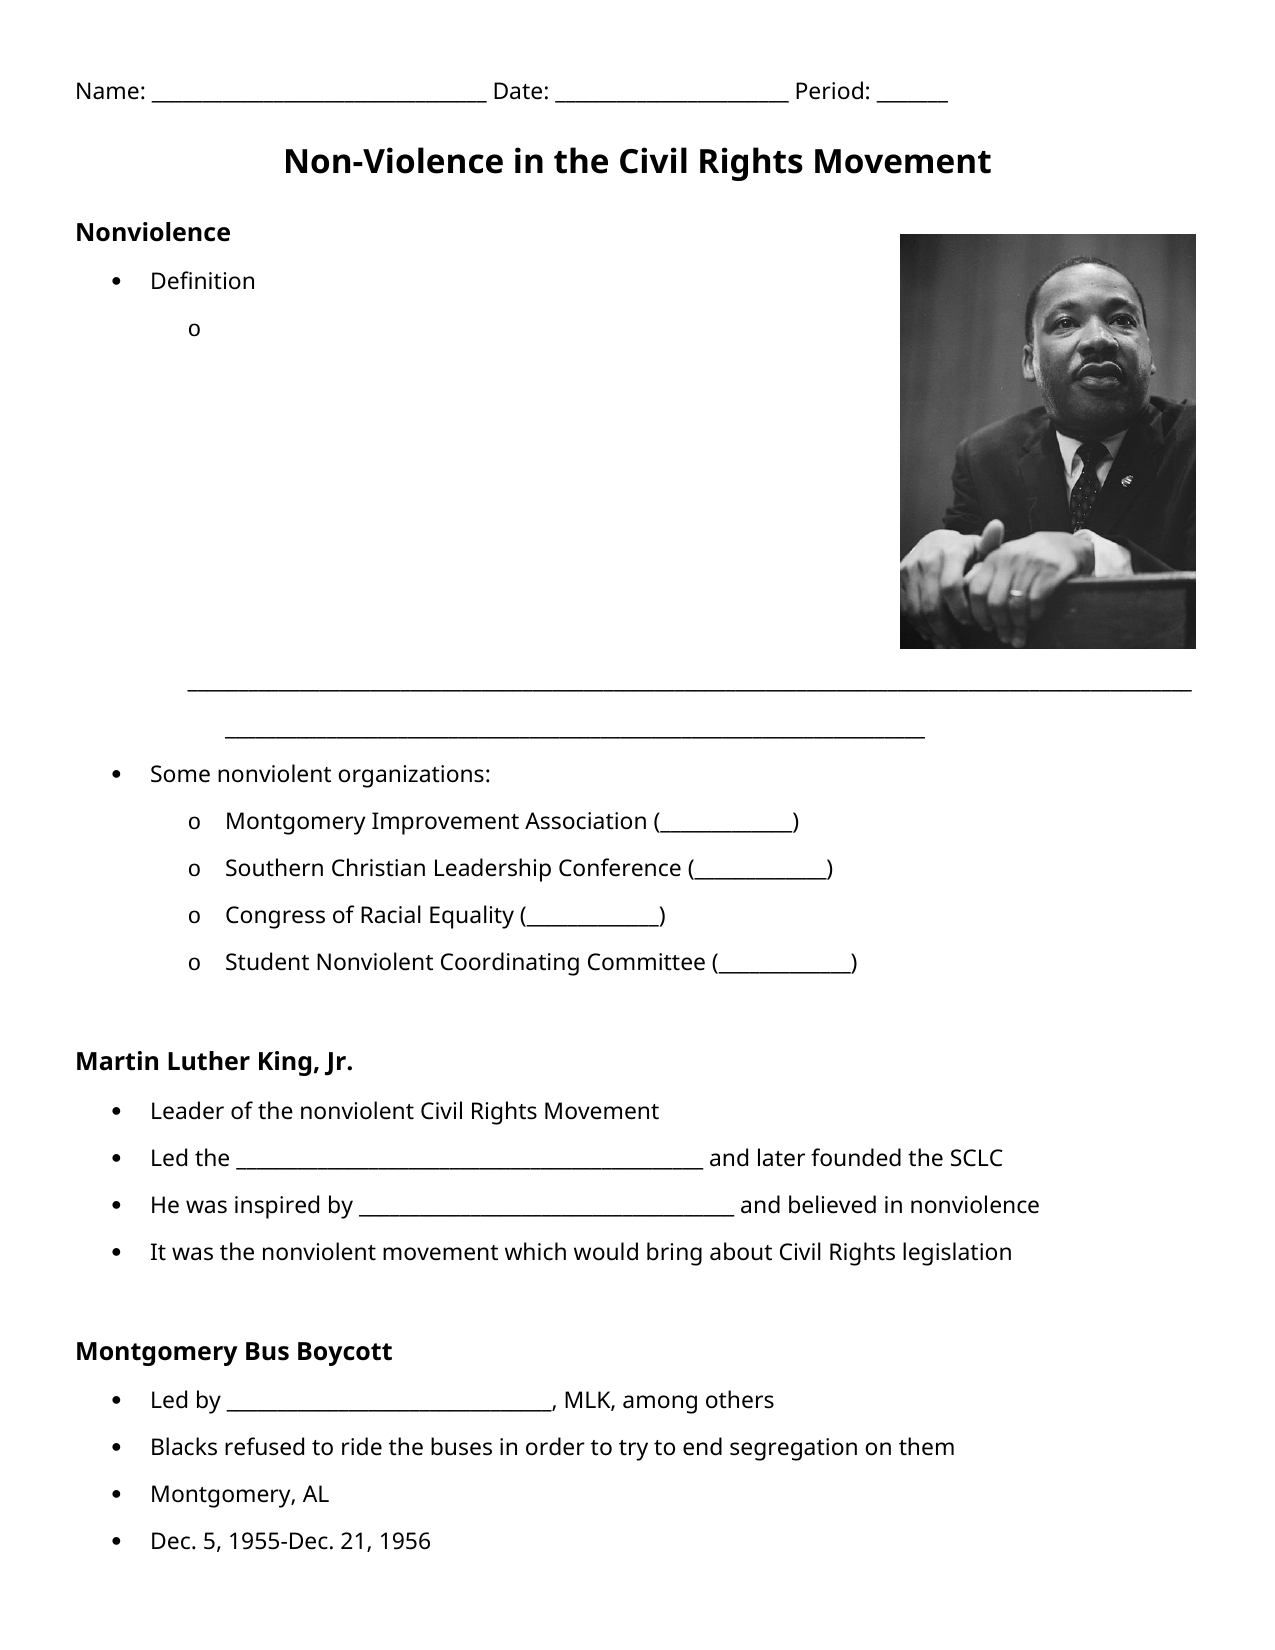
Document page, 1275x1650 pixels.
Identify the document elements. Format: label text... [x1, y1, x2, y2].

list Some nonviolent organizations: [112, 758, 1200, 789]
list ________________________________________________________________________________________________________________________________________________________________________ [187, 312, 1200, 742]
list It was the nonviolent movement which would bring about Civil Rights legislation [112, 1236, 1200, 1267]
list Led by ________________________________, MLK, among others [112, 1384, 1200, 1416]
text Name: _________________________________ Date: _______________________ Period: _______ [75, 75, 1200, 106]
text Montgomery Bus Boycott [75, 1333, 1200, 1367]
list Leader of the nonviolent Civil Rights Movement [112, 1095, 1200, 1126]
list Dec. 5, 1955-Dec. 21, 1956 [112, 1525, 1200, 1556]
list Student Nonviolent Coordinating Committee (_____________) [187, 946, 1200, 977]
text Martin Luther King, Jr. [75, 1044, 1200, 1078]
text Non-Violence in the Civil Rights Movement [75, 137, 1200, 183]
text Nonviolence [75, 214, 1200, 248]
list Led the ______________________________________________ and later founded the SCLC [112, 1142, 1200, 1173]
list Montgomery, AL [112, 1478, 1200, 1509]
list He was inspired by _____________________________________ and believed in nonviolence [112, 1189, 1200, 1220]
list Montgomery Improvement Association (_____________) [187, 805, 1200, 836]
list Congress of Racial Equality (_____________) [187, 899, 1200, 930]
list Definition [112, 265, 900, 296]
picture [900, 234, 1196, 649]
list Blacks refused to ride the buses in order to try to end segregation on them [112, 1431, 1200, 1463]
list Southern Christian Leadership Conference (_____________) [187, 852, 1200, 883]
